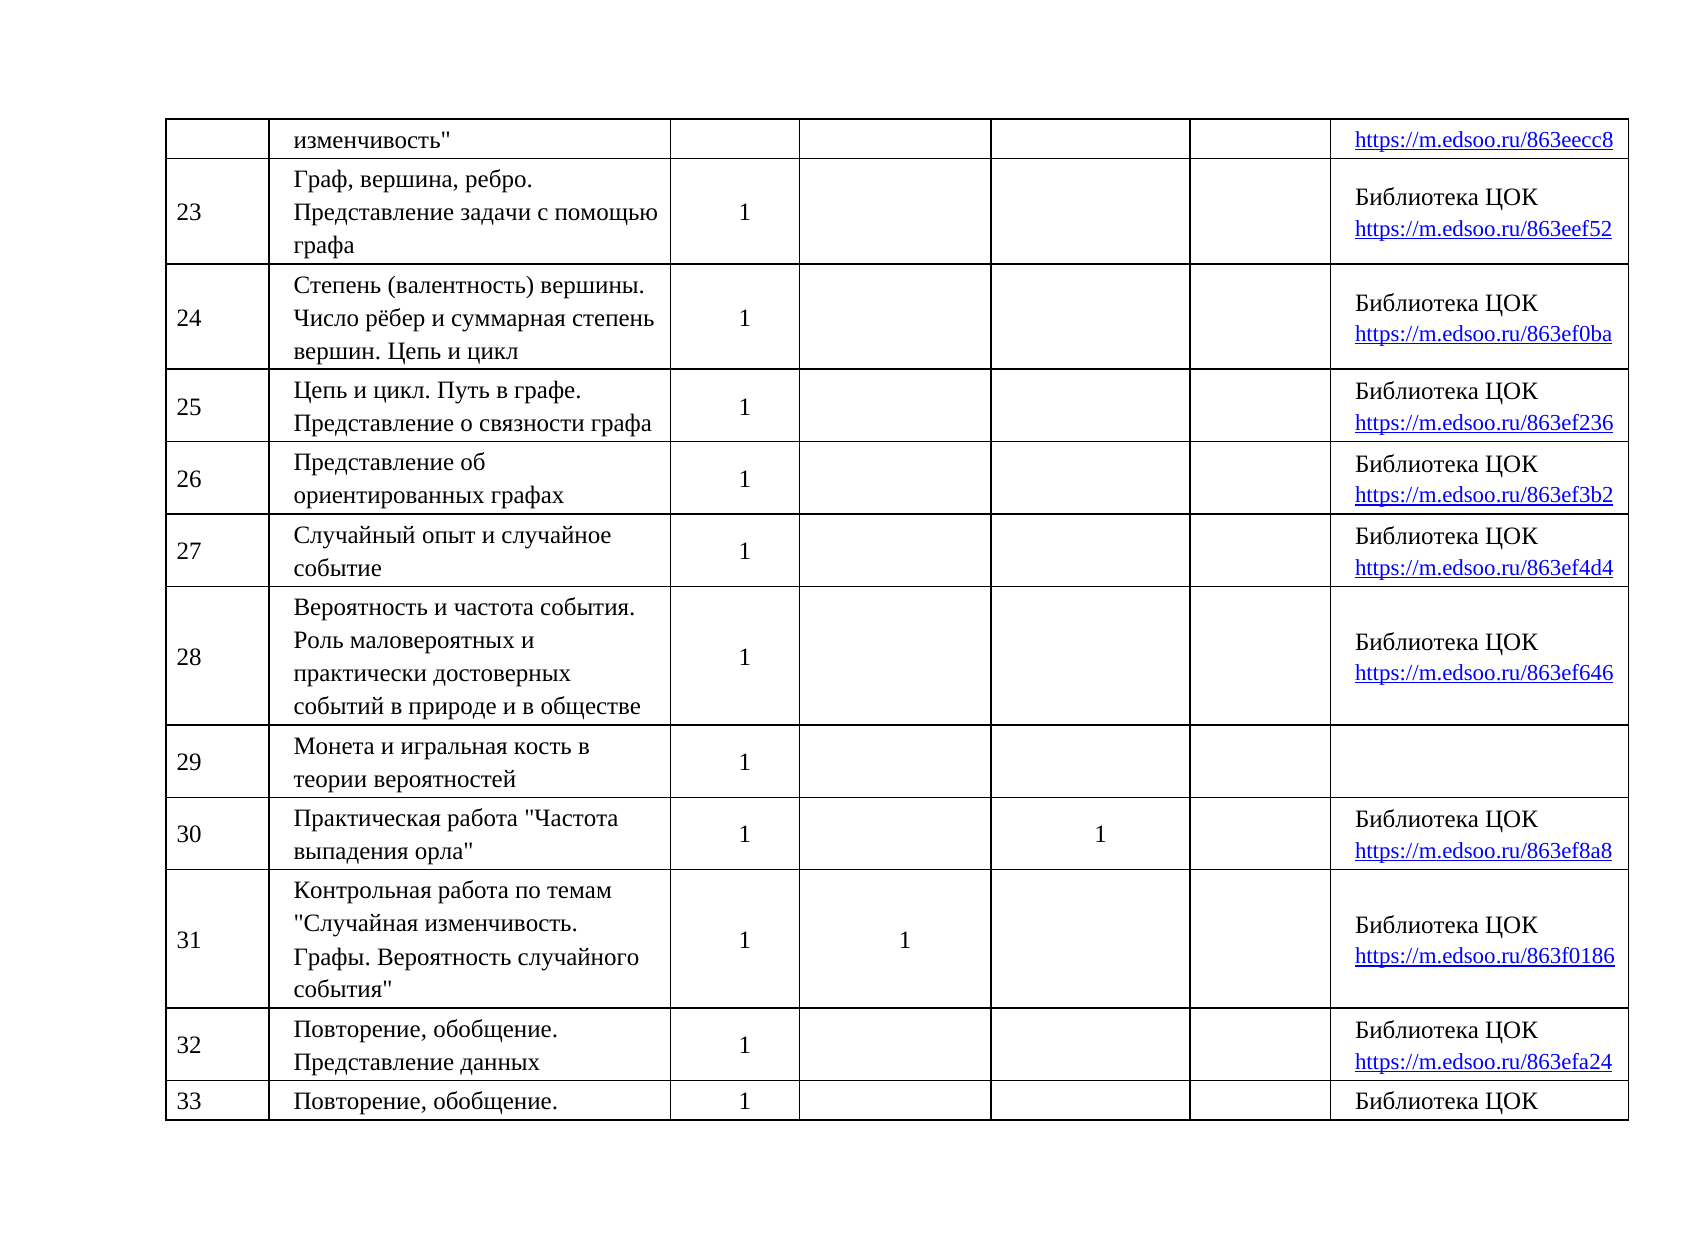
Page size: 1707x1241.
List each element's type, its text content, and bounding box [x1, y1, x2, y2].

table_cell [1191, 265, 1330, 368]
table_cell [1191, 442, 1330, 513]
table_cell [1191, 1009, 1330, 1079]
table_cell [992, 1009, 1189, 1079]
table_cell Библиотека ЦОК https://m.edsoo.ru/863ef646 [1331, 587, 1628, 724]
table_cell 1 [992, 120, 1189, 157]
table_cell [800, 370, 990, 441]
table_cell Граф, вершина, ребро. Представление задачи с помощью графа [270, 159, 670, 263]
table_cell [992, 515, 1189, 586]
table_cell Библиотека ЦОК https://m.edsoo.ru/863eef52 [1331, 159, 1628, 263]
table_cell Библиотека ЦОК https://m.edsoo.ru/863f0186 [1331, 870, 1628, 1007]
table_cell [1191, 120, 1330, 157]
table_cell 1 [671, 442, 799, 513]
table_cell [800, 798, 990, 869]
table_cell [992, 726, 1189, 796]
table_cell [800, 265, 990, 368]
table_cell 1 [800, 870, 990, 1007]
table_cell [800, 1081, 990, 1119]
table_cell 23 [167, 159, 268, 263]
table_cell 1 [671, 159, 799, 263]
table_cell 31 [167, 870, 268, 1007]
table_cell Монета и игральная кость в теории вероятностей [270, 726, 670, 796]
table_cell Библиотека ЦОК https://m.edsoo.ru/863ef236 [1331, 370, 1628, 441]
table_cell 33 [167, 1081, 268, 1119]
table_cell 1 [671, 870, 799, 1007]
table_cell Практическая работа "Частота выпадения орла" [270, 798, 670, 869]
table_cell [800, 1009, 990, 1079]
table_cell 26 [167, 442, 268, 513]
table_cell 1 [671, 1009, 799, 1079]
table_cell 1 [671, 726, 799, 796]
table_cell Библиотека ЦОК https://m.edsoo.ru/863ef3b2 [1331, 442, 1628, 513]
table_cell Библиотека ЦОК https://m.edsoo.ru/863ef4d4 [1331, 515, 1628, 586]
table_cell 25 [167, 370, 268, 441]
table_cell Цепь и цикл. Путь в графе. Представление о связности графа [270, 370, 670, 441]
table_cell Степень (валентность) вершины. Число рёбер и суммарная степень вершин. Цепь и цикл [270, 265, 670, 368]
table_cell 1 [671, 587, 799, 724]
table_cell 29 [167, 726, 268, 796]
table_cell Библиотека ЦОК https://m.edsoo.ru/863ef8a8 [1331, 798, 1628, 869]
table_cell 1 [671, 265, 799, 368]
table_cell 28 [167, 587, 268, 724]
table_cell [1331, 726, 1628, 796]
table_cell Библиотека ЦОК https://m.edsoo.ru/863efa24 [1331, 1009, 1628, 1079]
table_cell [1191, 370, 1330, 441]
table_cell 1 [671, 515, 799, 586]
table_cell [800, 442, 990, 513]
table_cell 32 [167, 1009, 268, 1079]
table_cell 1 [671, 798, 799, 869]
table_cell 22 [167, 120, 268, 157]
table_cell [992, 265, 1189, 368]
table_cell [270, 1081, 670, 1119]
table_cell [1191, 870, 1330, 1007]
table_cell [800, 159, 990, 263]
table_cell [1191, 1081, 1330, 1119]
table_cell Представление об ориентированных графах [270, 442, 670, 513]
table_cell 1 [671, 120, 799, 157]
table_cell [800, 515, 990, 586]
table_cell [800, 587, 990, 724]
table_cell [800, 726, 990, 796]
table_cell [992, 1081, 1189, 1119]
table_cell [1191, 726, 1330, 796]
table_cell 27 [167, 515, 268, 586]
table_cell Случайный опыт и случайное событие [270, 515, 670, 586]
table_cell [1191, 159, 1330, 263]
table_cell [992, 587, 1189, 724]
table_cell Контрольная работа по темам "Случайная изменчивость. Графы. Вероятность случайного события" [270, 870, 670, 1007]
table_cell [992, 159, 1189, 263]
table_cell 1 [992, 798, 1189, 869]
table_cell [270, 120, 670, 157]
table_cell Вероятность и частота события. Роль маловероятных и практически достоверных событий в природе и в обществе [270, 587, 670, 724]
table_cell Повторение, обобщение. Представление данных [270, 1009, 670, 1079]
table_cell 30 [167, 798, 268, 869]
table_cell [1331, 120, 1628, 157]
table_cell [800, 120, 990, 157]
table_cell [1191, 587, 1330, 724]
table_cell 1 [671, 1081, 799, 1119]
table_cell 24 [167, 265, 268, 368]
table_cell [992, 442, 1189, 513]
table_cell [1191, 798, 1330, 869]
table_cell [992, 870, 1189, 1007]
table_cell [992, 370, 1189, 441]
table_cell 1 [671, 370, 799, 441]
table_cell [1191, 515, 1330, 586]
table_cell Библиотека ЦОК https://m.edsoo.ru/863ef0ba [1331, 265, 1628, 368]
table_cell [1331, 1081, 1628, 1119]
